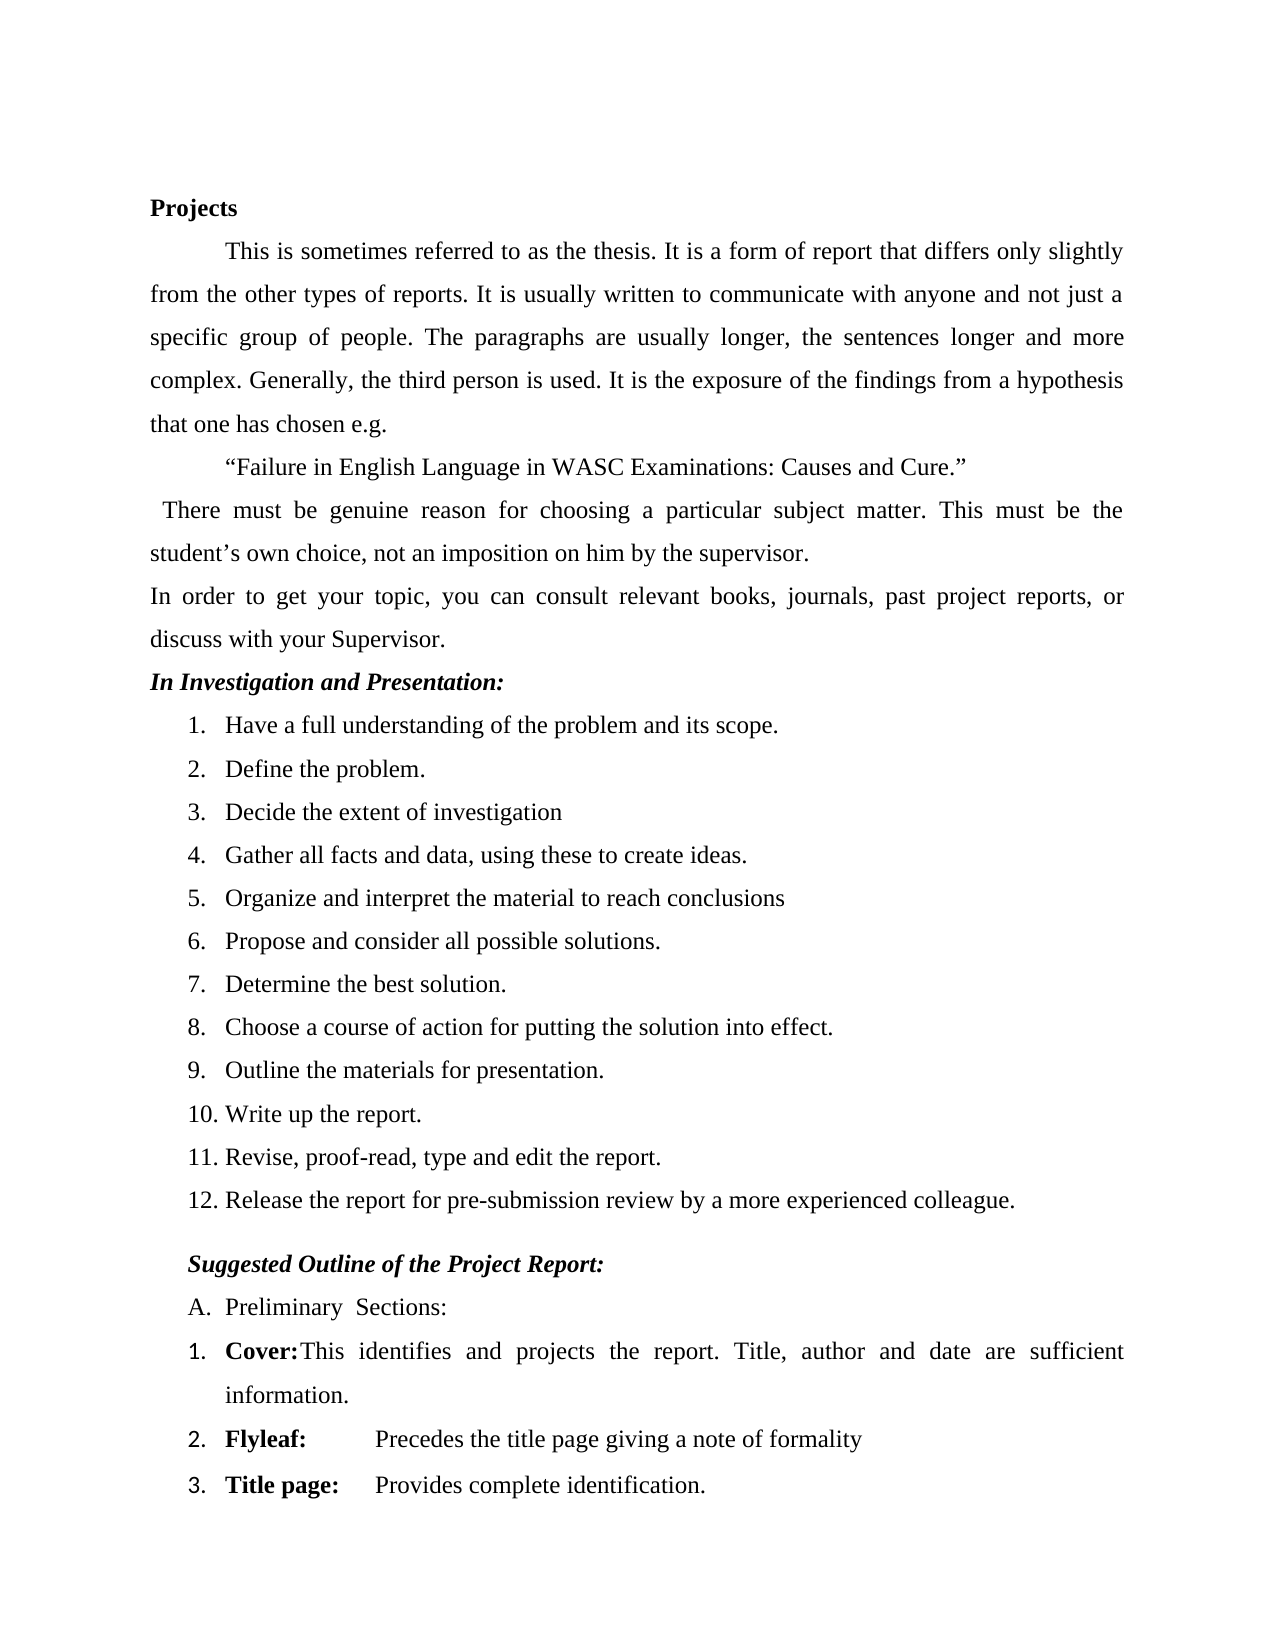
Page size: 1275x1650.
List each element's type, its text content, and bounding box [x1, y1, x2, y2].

list Preliminary Sections: [187, 1292, 1125, 1321]
text In Investigation and Presentation: [150, 667, 1125, 696]
text In order to get your topic, you can consult relevant books, journals, past project reports, or discuss with your Supervisor. [150, 581, 1125, 653]
list Release the report for pre-submission review by a more experienced colleague. [187, 1185, 1125, 1214]
text This is sometimes referred to as the thesis. It is a form of report that differs only slightly from the other types of reports. It is usually written to communicate with anyone and not just a specific group of people. The paragraphs are usually longer, the sentences longer and more complex. Generally, the third person is used. It is the exposure of the findings from a hypothesis that one has chosen e.g. [150, 236, 1125, 437]
list Propose and consider all possible solutions. [187, 926, 1125, 955]
text Projects [150, 193, 1125, 222]
text Suggested Outline of the Project Report: [187, 1249, 1125, 1278]
list Revise, proof-read, type and edit the report. [187, 1142, 1125, 1171]
list Cover: This identifies and projects the report. Title, author and date are sufficient information. [187, 1335, 1125, 1409]
list Choose a course of action for putting the solution into effect. [187, 1012, 1125, 1041]
text There must be genuine reason for choosing a particular subject matter. This must be the student’s own choice, not an imposition on him by the supervisor. [150, 495, 1125, 567]
list Organize and interpret the material to reach conclusions [187, 883, 1125, 912]
list Title page: Provides complete identification. [187, 1469, 1125, 1499]
list Write up the report. [187, 1099, 1125, 1127]
list Flyleaf: Precedes the title page giving a note of formality [187, 1423, 1125, 1454]
list Determine the best solution. [187, 969, 1125, 998]
list Decide the extent of investigation [187, 797, 1125, 826]
text “Failure in English Language in WASC Examinations: Causes and Cure.” [150, 452, 1125, 481]
list Have a full understanding of the problem and its scope. [187, 711, 1125, 739]
list Define the problem. [187, 754, 1125, 782]
list Gather all facts and data, using these to create ideas. [187, 840, 1125, 869]
list Outline the materials for presentation. [187, 1056, 1125, 1084]
